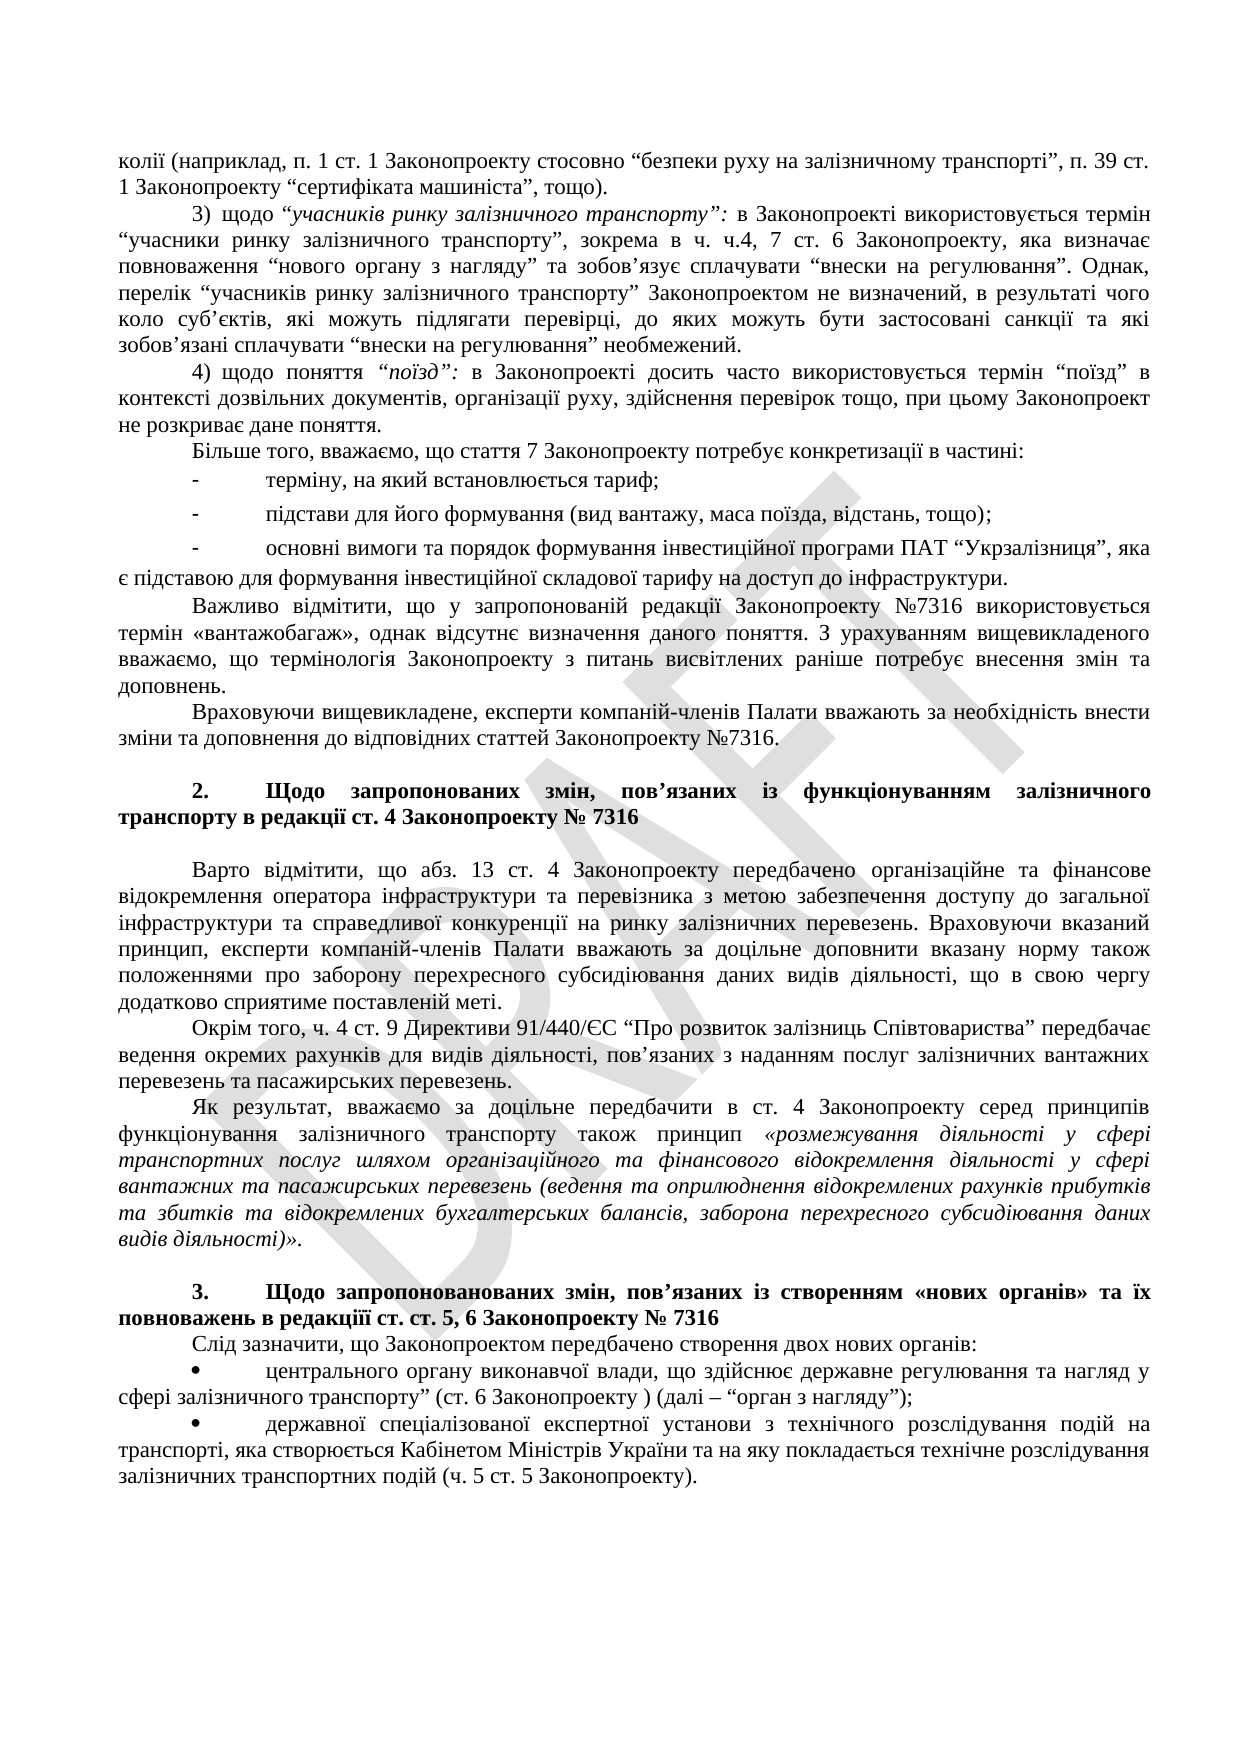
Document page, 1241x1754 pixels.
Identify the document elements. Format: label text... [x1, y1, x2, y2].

list основні вимоги та порядок формування інвестиційної програми ПАТ “Укрзалізниця”, яка є підставою для формування інвестиційної складової тарифу на доступ до інфраструктури. [118, 531, 1152, 591]
list Щодо запропонованих змін, пов’язаних із функціонуванням залізничного транспорту в редакції ст. 4 Законопроекту № 7316 [118, 777, 1152, 830]
list щодо поняття “поїзд”: в Законопроекті досить часто використовується термін “поїзд” в контексті дозвільних документів, організації руху, здійснення перевірок тощо, при цьому Законопроект не розкриває дане поняття. [118, 358, 1152, 437]
list центрального органу виконавчої влади, що здійснює державне регулювання та нагляд у сфері залізничного транспорту” (ст. 6 Законопроекту ) (далі – “орган з нагляду”); [118, 1357, 1152, 1409]
list підстави для його формування (вид вантажу, маса поїзда, відстань, тощо); [118, 497, 1152, 528]
list щодо “учасників ринку залізничного транспорту”: в Законопроекті використовується термін “учасники ринку залізничного транспорту”, зокрема в ч. ч.4, 7 ст. 6 Законопроекту, яка визначає повноваження “нового органу з нагляду” та зобов’язує сплачувати “внески на регулювання”. Однак, перелік “учасників ринку залізничного транспорту” Законопроектом не визначений, в результаті чого коло суб’єктів, які можуть підлягати перевірці, до яких можуть бути застосовані санкції та які зобов’язані сплачувати “внески на регулювання” необмежений. [118, 200, 1152, 358]
list Щодо запропонованованих змін, пов’язаних із створенням «нових органів» та їх повноважень в редакціїї ст. ст. 5, 6 Законопроекту № 7316 [118, 1278, 1152, 1331]
text Варто відмітити, що абз. 13 ст. 4 Законопроекту передбачено організаційне та фінансове відокремлення оператора інфраструктури та перевізника з метою забезпечення доступу до загальної інфраструктури та справедливої конкуренції на ринку залізничних перевезень. Враховуючи вказаний принцип, експерти компаній-членів Палати вважають за доцільне доповнити вказану норму також положеннями про заборону перехресного субсидіювання даних видів діяльності, що в свою чергу додатково сприятиме поставленій меті. [118, 856, 1152, 1014]
text Як результат, вважаємо за доцільне передбачити в ст. 4 Законопроекту серед принципів функціонування залізничного транспорту також принцип «розмежування діяльності у сфері транспортних послуг шляхом організаційного та фінансового відокремлення діяльності у сфері вантажних та пасажирських перевезень (ведення та оприлюднення відокремлених рахунків прибутків та збитків та відокремлених бухгалтерських балансів, заборона перехресного субсидіювання даних видів діяльності)». [118, 1093, 1152, 1251]
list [118, 147, 1152, 200]
text Окрім того, ч. 4 ст. 9 Директиви 91/440/ЄС “Про розвиток залізниць Співтовариства” передбачає ведення окремих рахунків для видів діяльності, пов’язаних з наданням послуг залізничних вантажних перевезень та пасажирських перевезень. [118, 1014, 1152, 1093]
text Слід зазначити, що Законопроектом передбачено створення двох нових органів: [118, 1331, 1152, 1357]
text Більше того, вважаємо, що стаття 7 Законопроекту потребує конкретизації в частині: [118, 437, 1152, 463]
text Враховуючи вищевикладене, експерти компаній-членів Палати вважають за необхідність внести зміни та доповнення до відповідних статтей Законопроекту №7316. [118, 698, 1152, 751]
list державної спеціалізованої експертної установи з технічного розслідування подій на транспорті, яка створюється Кабінетом Міністрів України та на яку покладається технічне розслідування залізничних транспортних подій (ч. 5 ст. 5 Законопроекту). [118, 1409, 1152, 1489]
list терміну, на який встановлюється тариф; [118, 463, 1152, 494]
text Важливо відмітити, що у запропонованій редакції Законопроекту №7316 використовується термін «вантажобагаж», однак відсутнє визначення даного поняття. З урахуванням вищевикладеного вважаємо, що термінологія Законопроекту з питань висвітлених раніше потребує внесення змін та доповнень. [118, 593, 1152, 698]
